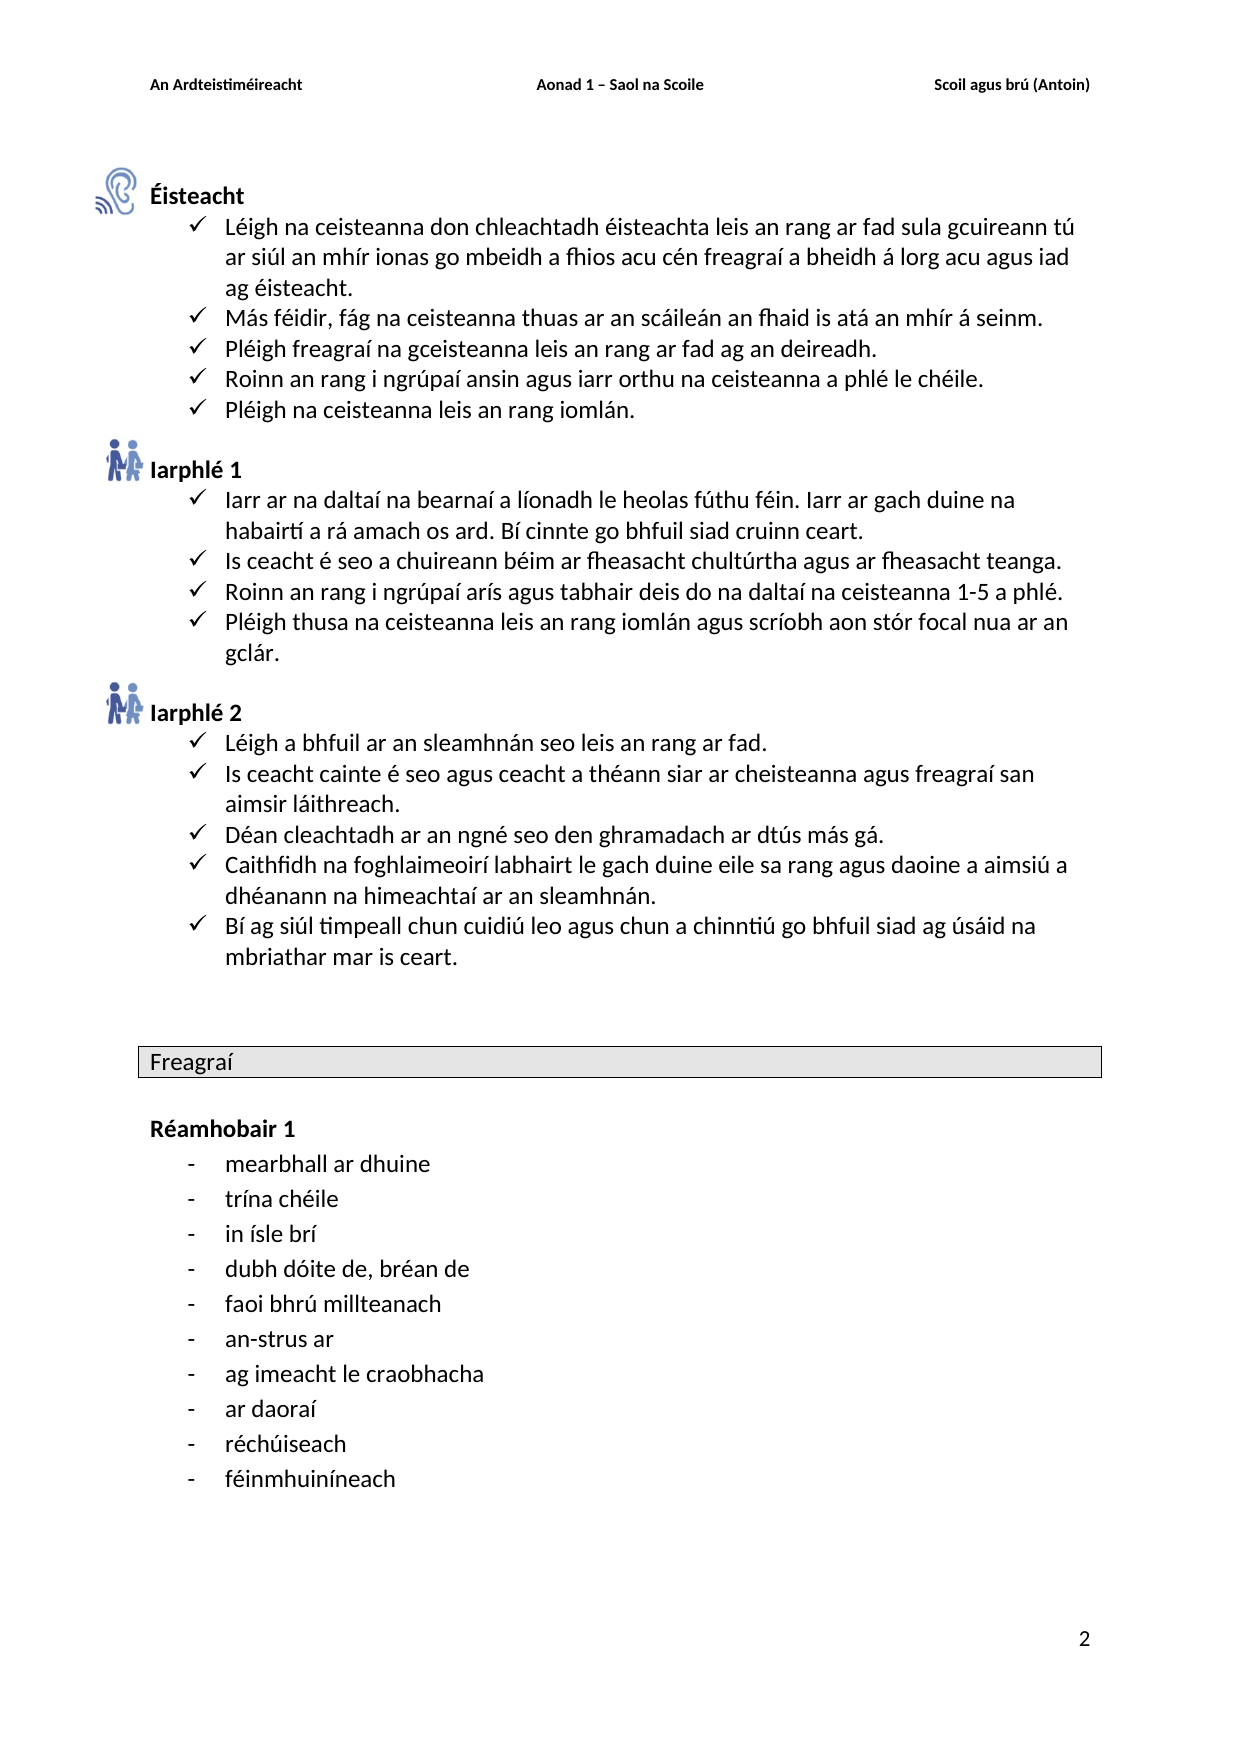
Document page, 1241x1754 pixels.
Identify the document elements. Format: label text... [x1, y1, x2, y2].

list Léigh a bhfuil ar an sleamhnán seo leis an rang ar fad. [187, 727, 1090, 758]
list mearbhall ar dhuine [187, 1148, 1090, 1179]
list Déan cleachtadh ar an ngné seo den ghramadach ar dtús más gá. [187, 819, 1090, 849]
list Iarr ar na daltaí na bearnaí a líonadh le heolas fúthu féin. Iarr ar gach duine na habairtí a rá amach os ard. Bí cinnte go bhfuil siad cruinn ceart. [187, 484, 1090, 545]
picture [100, 676, 149, 730]
list Bí ag siúl timpeall chun cuidiú leo agus chun a chinntiú go bhfuil siad ag úsáid na mbriathar mar is ceart. [187, 910, 1090, 971]
list in ísle brí [187, 1218, 1090, 1249]
list trína chéile [187, 1183, 1090, 1214]
picture [100, 433, 149, 487]
list réchúiseach [187, 1428, 1090, 1459]
list an-strus ar [187, 1323, 1090, 1354]
list Roinn an rang i ngrúpaí arís agus tabhair deis do na daltaí na ceisteanna 1-5 a phlé. [187, 576, 1090, 606]
text Réamhobair 1 [150, 1113, 1090, 1144]
text Iarphlé 2 [150, 697, 1090, 727]
list faoi bhrú millteanach [187, 1288, 1090, 1319]
list Is ceacht é seo a chuireann béim ar fheasacht chultúrtha agus ar fheasacht teanga. [187, 545, 1090, 576]
list ag imeacht le craobhacha [187, 1358, 1090, 1389]
list Pléigh na ceisteanna leis an rang iomlán. [187, 394, 1090, 425]
list ar daoraí [187, 1393, 1090, 1424]
list Is ceacht cainte é seo agus ceacht a théann siar ar cheisteanna agus freagraí san aimsir láithreach. [187, 758, 1090, 819]
list Roinn an rang i ngrúpaí ansin agus iarr orthu na ceisteanna a phlé le chéile. [187, 364, 1090, 394]
table_header Freagraí [139, 1047, 1101, 1077]
list dubh dóite de, bréan de [187, 1253, 1090, 1284]
picture [89, 161, 143, 221]
list Caithfidh na foghlaimeoirí labhairt le gach duine eile sa rang agus daoine a aimsiú a dhéanann na himeachtaí ar an sleamhnán. [187, 849, 1090, 910]
list Pléigh thusa na ceisteanna leis an rang iomlán agus scríobh aon stór focal nua ar an gclár. [187, 606, 1090, 667]
list Pléigh freagraí na gceisteanna leis an rang ar fad ag an deireadh. [187, 333, 1090, 364]
list Más féidir, fág na ceisteanna thuas ar an scáileán an fhaid is atá an mhír á seinm. [187, 303, 1090, 333]
list féinmhuiníneach [187, 1463, 1090, 1494]
list Léigh na ceisteanna don chleachtadh éisteachta leis an rang ar fad sula gcuireann tú ar siúl an mhír ionas go mbeidh a fhios acu cén freagraí a bheidh á lorg acu agus iad ag éisteacht. [187, 211, 1090, 303]
text Éisteacht [150, 181, 1090, 211]
text Iarphlé 1 [150, 454, 1090, 484]
